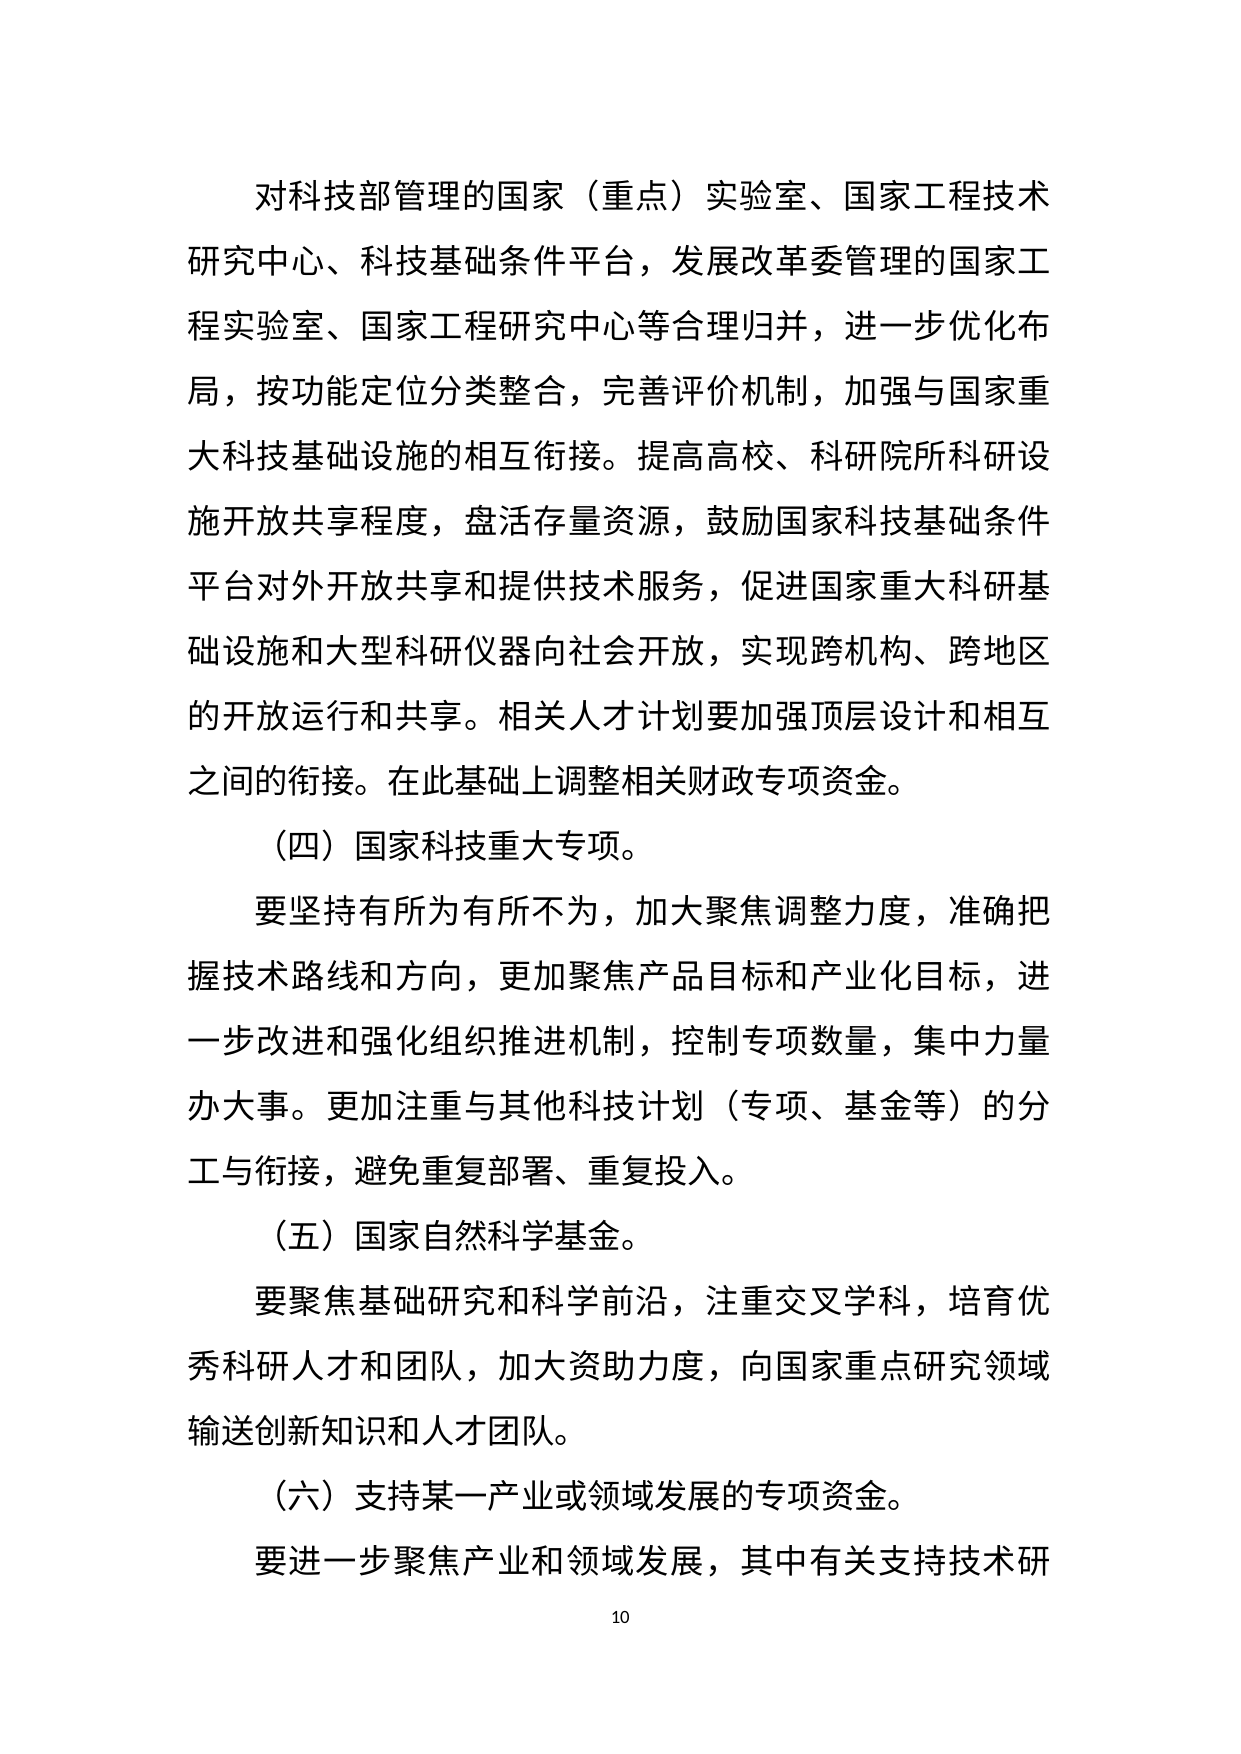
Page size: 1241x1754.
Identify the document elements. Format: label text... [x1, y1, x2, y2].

text 要坚持有所为有所不为，加大聚焦调整力度，准确把握技术路线和方向，更加聚焦产品目标和产业化目标，进一步改进和强化组织推进机制，控制专项数量，集中力量办大事。更加注重与其他科技计划（专项、基金等）的分工与衔接，避免重复部署、重复投入。 [187, 877, 1053, 1202]
text （四）国家科技重大专项。 [187, 812, 1053, 877]
text 要聚焦基础研究和科学前沿，注重交叉学科，培育优秀科研人才和团队，加大资助力度，向国家重点研究领域输送创新知识和人才团队。 [187, 1267, 1053, 1462]
text （六）支持某一产业或领域发展的专项资金。 [187, 1462, 1053, 1527]
text 对科技部管理的国家（重点）实验室、国家工程技术研究中心、科技基础条件平台，发展改革委管理的国家工程实验室、国家工程研究中心等合理归并，进一步优化布局，按功能定位分类整合，完善评价机制，加强与国家重大科技基础设施的相互衔接。提高高校、科研院所科研设施开放共享程度，盘活存量资源，鼓励国家科技基础条件平台对外开放共享和提供技术服务，促进国家重大科研基础设施和大型科研仪器向社会开放，实现跨机构、跨地区的开放运行和共享。相关人才计划要加强顶层设计和相互之间的衔接。在此基础上调整相关财政专项资金。 [187, 162, 1053, 812]
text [187, 1527, 1053, 1592]
text （五）国家自然科学基金。 [187, 1202, 1053, 1267]
